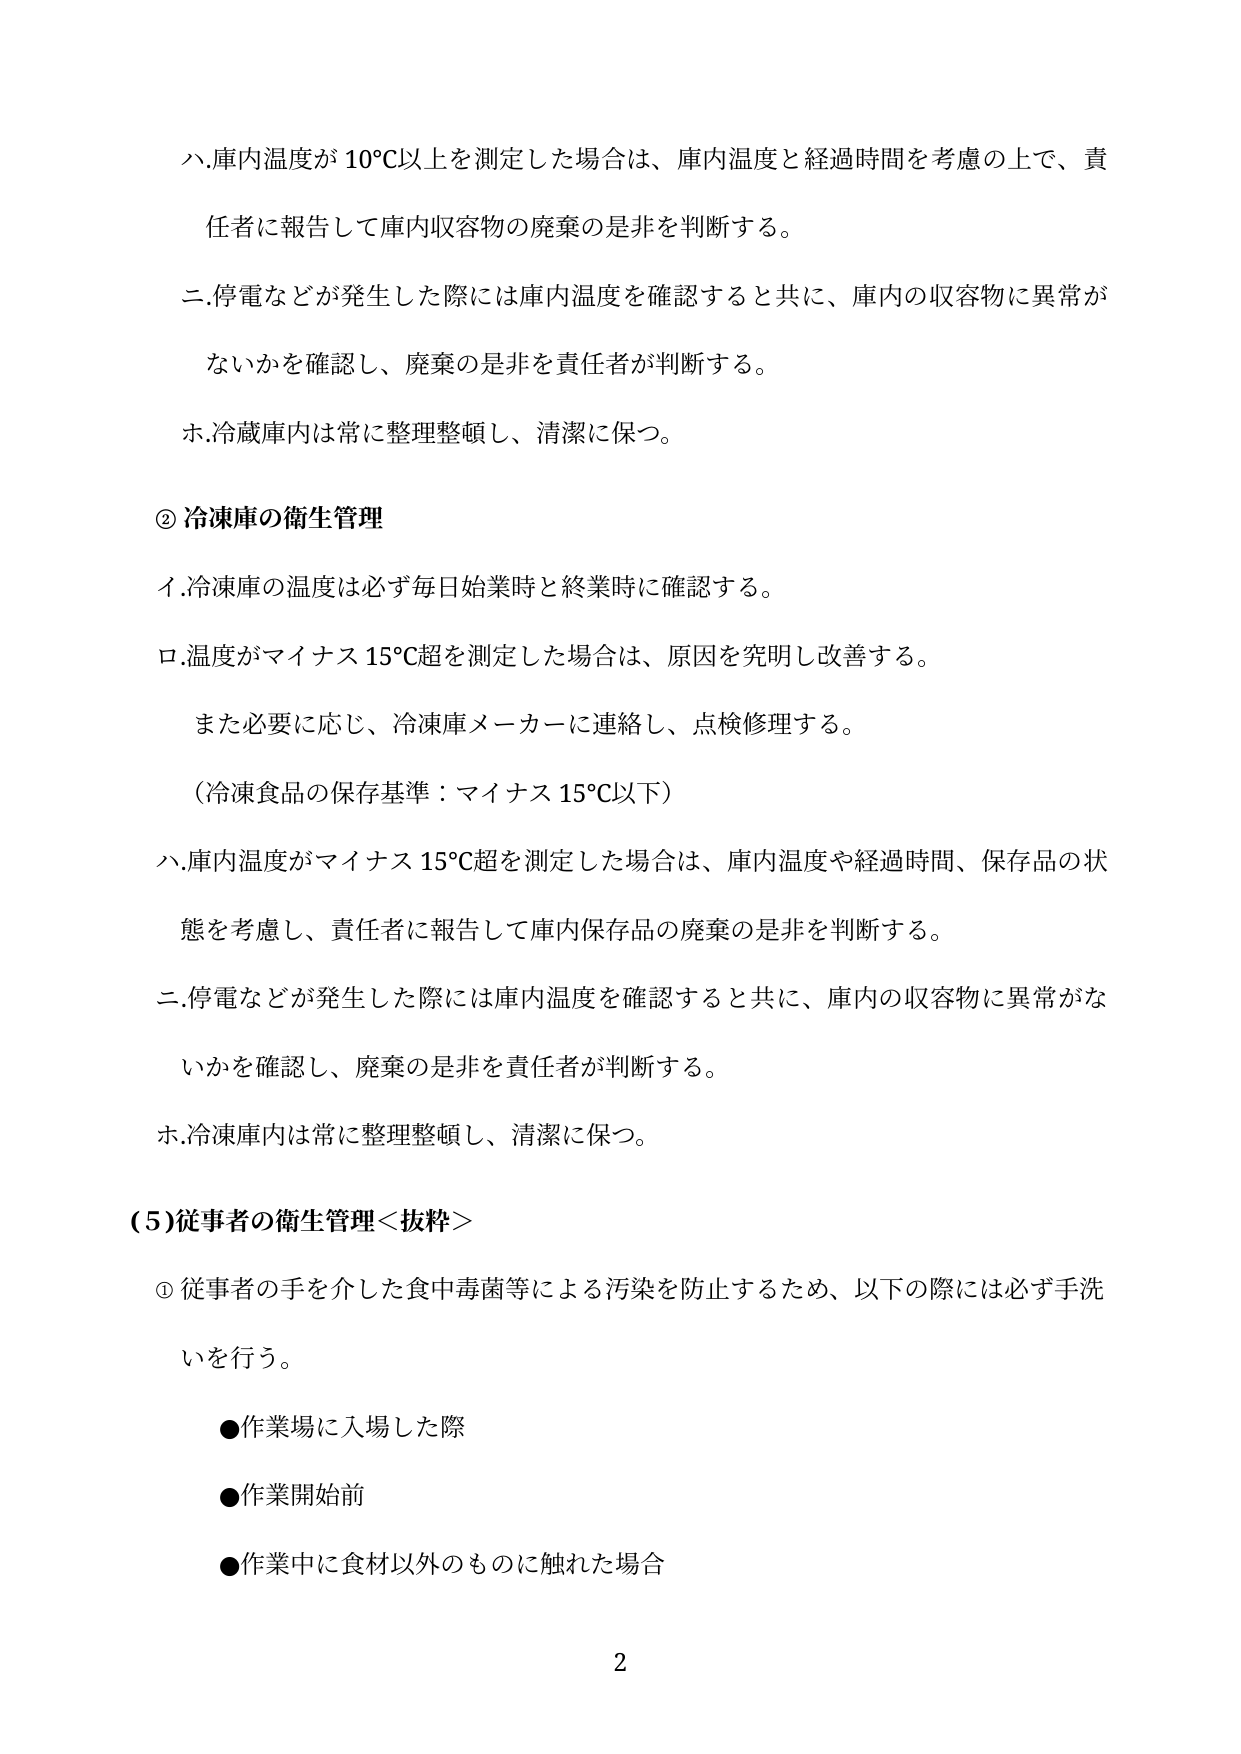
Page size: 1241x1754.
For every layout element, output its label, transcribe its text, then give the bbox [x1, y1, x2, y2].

text ② 冷凍庫の衛生管理 [130, 483, 1110, 551]
text ニ.停電などが発生した際には庫内温度を確認すると共に、庫内の収容物に異常がないかを確認し、廃棄の是非を責任者が判断する。 [180, 260, 1110, 397]
text ●作業中に食材以外のものに触れた場合 [218, 1528, 1110, 1597]
text ハ.庫内温度が10℃以上を測定した場合は、庫内温度と経過時間を考慮の上で、責任者に報告して庫内収容物の廃棄の是非を判断する。 [180, 123, 1110, 260]
text （冷凍食品の保存基準：マイナス15℃以下） [130, 757, 1110, 826]
text (５)従事者の衛生管理＜抜粋＞ [130, 1185, 1110, 1254]
text ニ.停電などが発生した際には庫内温度を確認すると共に、庫内の収容物に異常がないかを確認し、廃棄の是非を責任者が判断する。 [155, 963, 1110, 1100]
text ●作業開始前 [218, 1459, 1110, 1528]
text また必要に応じ、冷凍庫メーカーに連絡し、点検修理する。 [130, 688, 1110, 757]
text ロ.温度がマイナス15℃超を測定した場合は、原因を究明し改善する。 [130, 620, 1110, 688]
text ●作業場に入場した際 [218, 1391, 1110, 1459]
text ハ.庫内温度がマイナス15℃超を測定した場合は、庫内温度や経過時間、保存品の状態を考慮し、責任者に報告して庫内保存品の廃棄の是非を判断する。 [155, 826, 1110, 963]
text ホ.冷凍庫内は常に整理整頓し、清潔に保つ。 [130, 1100, 1110, 1168]
text イ.冷凍庫の温度は必ず毎日始業時と終業時に確認する。 [130, 551, 1110, 620]
text ホ.冷蔵庫内は常に整理整頓し、清潔に保つ。 [130, 397, 1110, 466]
text いを行う。 [155, 1322, 1110, 1391]
text ① 従事者の手を介した食中毒菌等による汚染を防止するため、以下の際には必ず手洗 [155, 1254, 1110, 1322]
